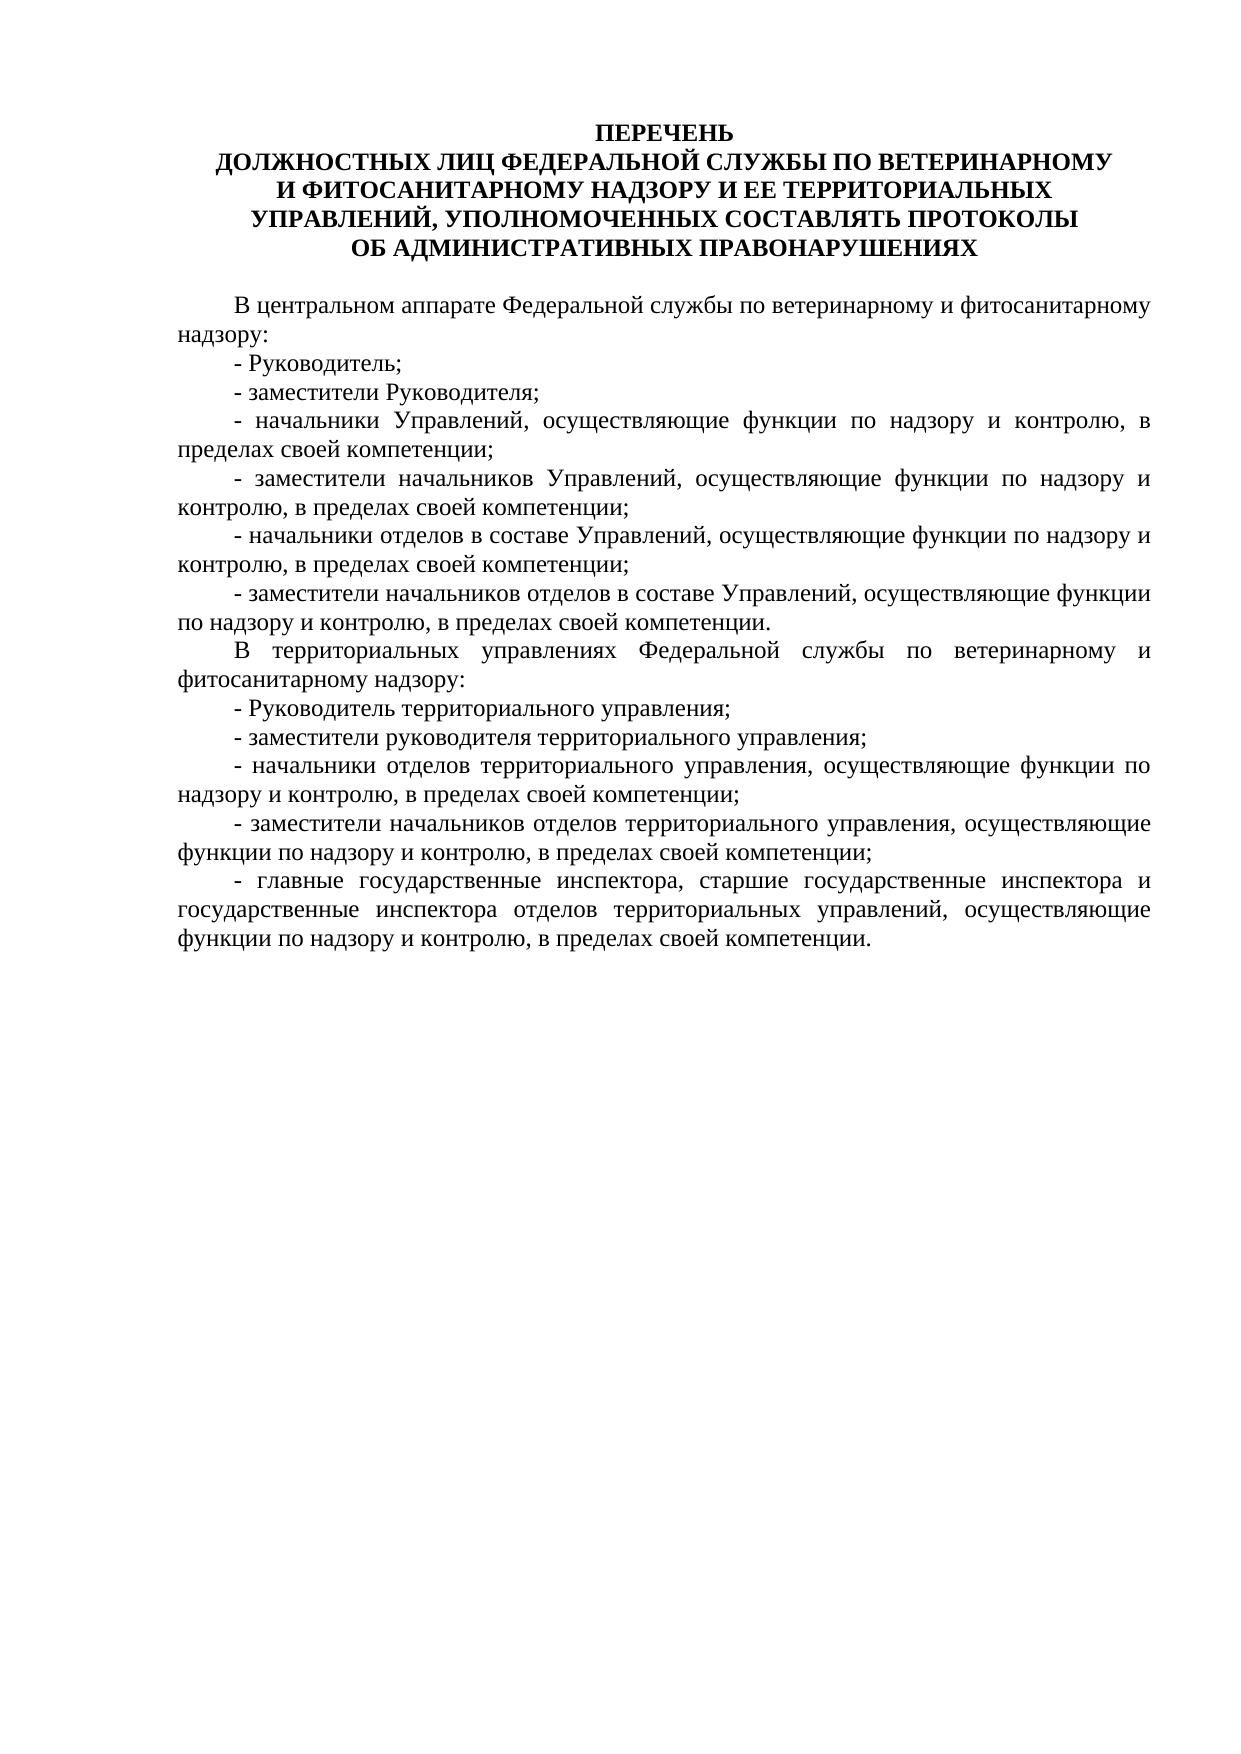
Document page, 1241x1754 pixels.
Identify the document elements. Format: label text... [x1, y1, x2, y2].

text - Руководитель территориального управления; [177, 693, 1152, 722]
text - заместители начальников отделов в составе Управлений, осуществляющие функции по надзору и контролю, в пределах своей компетенции. [177, 578, 1152, 636]
text В центральном аппарате Федеральной службы по ветеринарному и фитосанитарному надзору: [177, 291, 1152, 348]
text УПРАВЛЕНИЙ, УПОЛНОМОЧЕННЫХ СОСТАВЛЯТЬ ПРОТОКОЛЫ [177, 204, 1152, 233]
text ОБ АДМИНИСТРАТИВНЫХ ПРАВОНАРУШЕНИЯХ [177, 233, 1152, 262]
text - заместители руководителя территориального управления; [177, 722, 1152, 751]
text ДОЛЖНОСТНЫХ ЛИЦ ФЕДЕРАЛЬНОЙ СЛУЖБЫ ПО ВЕТЕРИНАРНОМУ [177, 147, 1152, 176]
text - главные государственные инспектора, старшие государственные инспектора и государственные инспектора отделов территориальных управлений, осуществляющие функции по надзору и контролю, в пределах своей компетенции. [177, 866, 1152, 952]
text - заместители Руководителя; [177, 377, 1152, 406]
text - начальники отделов в составе Управлений, осуществляющие функции по надзору и контролю, в пределах своей компетенции; [177, 521, 1152, 578]
text ПЕРЕЧЕНЬ [177, 118, 1152, 147]
text - Руководитель; [177, 348, 1152, 377]
text - заместители начальников отделов территориального управления, осуществляющие функции по надзору и контролю, в пределах своей компетенции; [177, 808, 1152, 866]
text - начальники отделов территориального управления, осуществляющие функции по надзору и контролю, в пределах своей компетенции; [177, 751, 1152, 808]
text И ФИТОСАНИТАРНОМУ НАДЗОРУ И ЕЕ ТЕРРИТОРИАЛЬНЫХ [177, 176, 1152, 204]
text В территориальных управлениях Федеральной службы по ветеринарному и фитосанитарному надзору: [177, 636, 1152, 693]
text - заместители начальников Управлений, осуществляющие функции по надзору и контролю, в пределах своей компетенции; [177, 463, 1152, 521]
text - начальники Управлений, осуществляющие функции по надзору и контролю, в пределах своей компетенции; [177, 406, 1152, 463]
